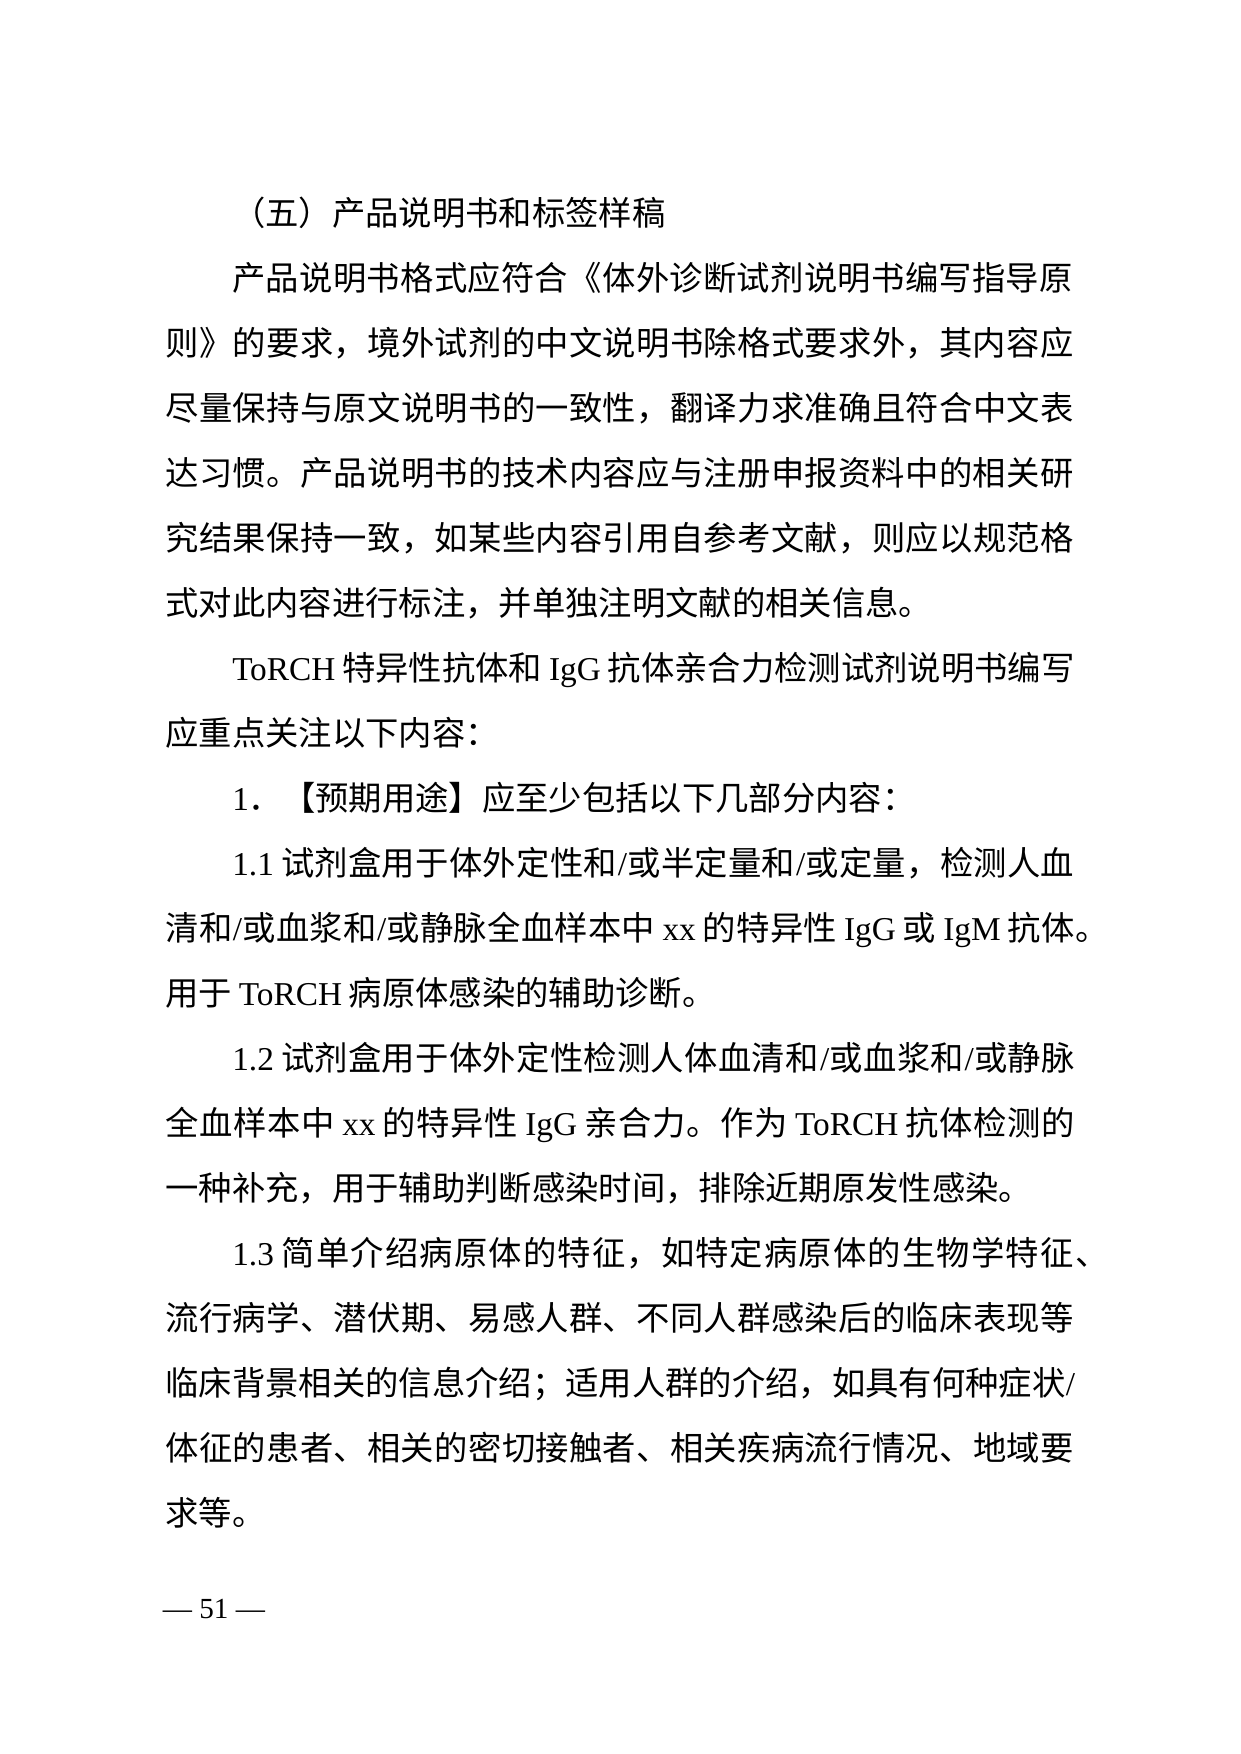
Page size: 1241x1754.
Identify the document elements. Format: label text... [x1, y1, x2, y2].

text 1．【预期用途】应至少包括以下几部分内容： [165, 763, 1075, 828]
text ToRCH特异性抗体和IgG抗体亲合力检测试剂说明书编写应重点关注以下内容： [165, 633, 1075, 763]
text （五）产品说明书和标签样稿 [165, 178, 1075, 243]
text 1.1试剂盒用于体外定性和/或半定量和/或定量，检测人血清和/或血浆和/或静脉全血样本中xx的特异性IgG或IgM抗体。用于ToRCH病原体感染的辅助诊断。 [165, 828, 1075, 1023]
text 1.3简单介绍病原体的特征，如特定病原体的生物学特征、流行病学、潜伏期、易感人群、不同人群感染后的临床表现等临床背景相关的信息介绍；适用人群的介绍，如具有何种症状/体征的患者、相关的密切接触者、相关疾病流行情况、地域要求等。 [165, 1218, 1075, 1543]
text 1.2试剂盒用于体外定性检测人体血清和/或血浆和/或静脉全血样本中xx的特异性IgG亲合力。作为ToRCH抗体检测的一种补充，用于辅助判断感染时间，排除近期原发性感染。 [165, 1023, 1075, 1218]
text 产品说明书格式应符合《体外诊断试剂说明书编写指导原则》的要求，境外试剂的中文说明书除格式要求外，其内容应尽量保持与原文说明书的一致性，翻译力求准确且符合中文表达习惯。产品说明书的技术内容应与注册申报资料中的相关研究结果保持一致，如某些内容引用自参考文献，则应以规范格式对此内容进行标注，并单独注明文献的相关信息。 [165, 243, 1075, 633]
